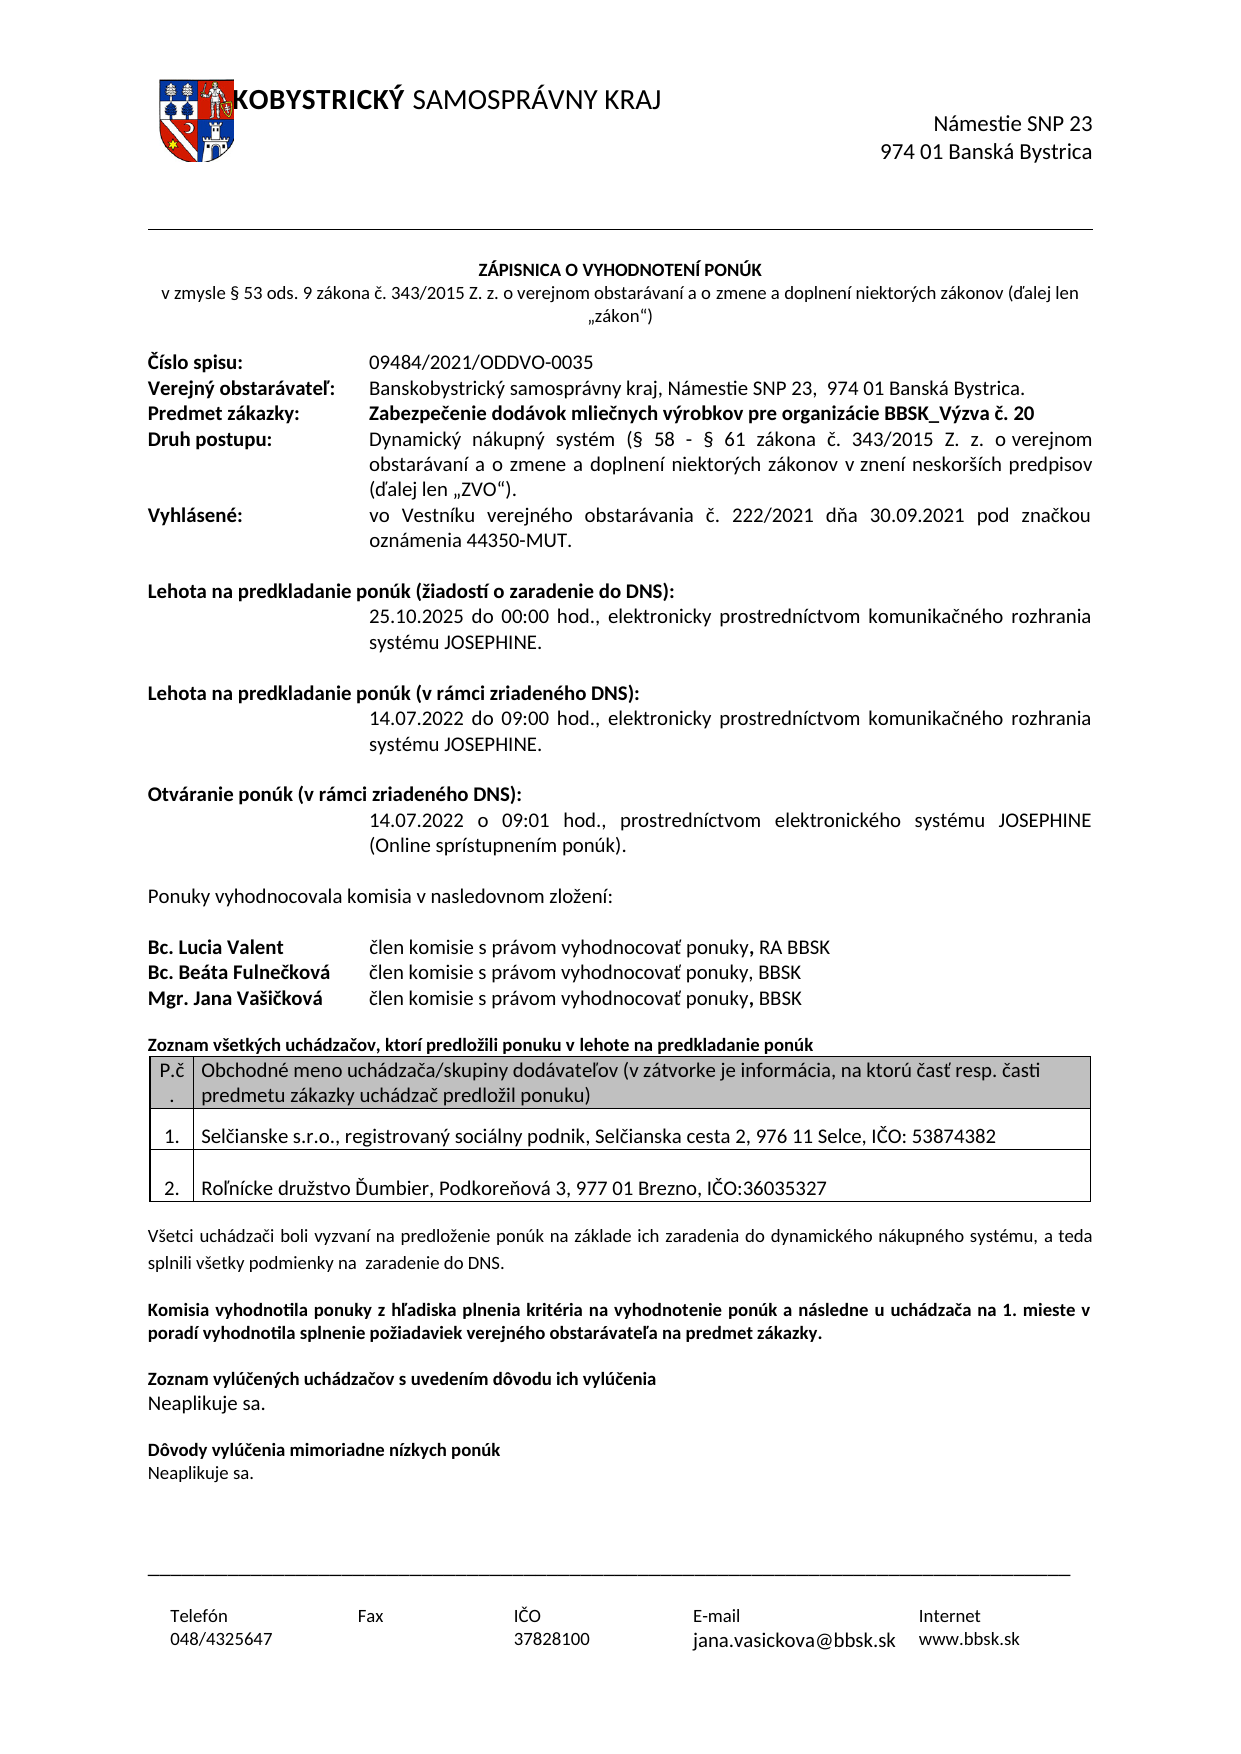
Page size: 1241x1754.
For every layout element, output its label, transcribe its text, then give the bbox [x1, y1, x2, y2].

text Komisia vyhodnotila ponuky z hľadiska plnenia kritéria na vyhodnotenie ponúk a následne u uchádzača na 1. mieste v poradí vyhodnotila splnenie požiadaviek verejného obstarávateľa na predmet zákazky. [148, 1298, 1093, 1344]
table_header Obchodné meno uchádzača/skupiny dodávateľov (v zátvorke je informácia, na ktorú časť resp. časti predmetu zákazky uchádzač predložil ponuku) [194, 1057, 1090, 1108]
text 14.07.2022 o 09:01 hod., prostredníctvom elektronického systému JOSEPHINE (Online sprístupnením ponúk). [148, 807, 1093, 858]
table_cell 2. [151, 1150, 193, 1201]
text ZÁPISNICA O VYHODNOTENÍ PONÚK [148, 258, 1093, 281]
text Druh postupu: Dynamický nákupný systém (§ 58 - § 61 zákona č. 343/2015 Z. z. o verejnom obstarávaní a o zmene a doplnení niektorých zákonov v znení neskorších predpisov (ďalej len „ZVO“). [148, 426, 1093, 502]
text Verejný obstarávateľ: Banskobystrický samosprávny kraj, Námestie SNP 23, 974 01 Banská Bystrica. [148, 375, 1093, 400]
text Lehota na predkladanie ponúk (žiadostí o zaradenie do DNS): [148, 578, 1093, 604]
table_cell Selčianske s.r.o., registrovaný sociálny podnik, Selčianska cesta 2, 976 11 Selce, IČO: 53874382 [194, 1109, 1090, 1149]
text Otváranie ponúk (v rámci zriadeného DNS): [148, 782, 1093, 807]
table_cell Roľnícke družstvo Ďumbier, Podkoreňová 3, 977 01 Brezno, IČO:36035327 [194, 1150, 1090, 1201]
text Vyhlásené: vo Vestníku verejného obstarávania č. 222/2021 dňa 30.09.2021 pod značkou oznámenia 44350-MUT. [148, 502, 1093, 553]
text Neaplikuje sa. [148, 1461, 1093, 1484]
text 14.07.2022 do 09:00 hod., elektronicky prostredníctvom komunikačného rozhrania systému JOSEPHINE. [148, 705, 1093, 756]
text Predmet zákazky: Zabezpečenie dodávok mliečnych výrobkov pre organizácie BBSK_Výzva č. 20 [148, 400, 1093, 426]
table_header P.č. [151, 1057, 193, 1108]
table_cell 1. [151, 1109, 193, 1149]
text Ponuky vyhodnocovala komisia v nasledovnom zložení: [148, 883, 1093, 909]
picture [158, 79, 234, 161]
text Zoznam vylúčených uchádzačov s uvedením dôvodu ich vylúčenia [148, 1367, 1093, 1390]
text Neaplikuje sa. [148, 1390, 1093, 1415]
text Zoznam všetkých uchádzačov, ktorí predložili ponuku v lehote na predkladanie ponúk [148, 1033, 1093, 1056]
text Číslo spisu: 09484/2021/ODDVO-0035 [148, 349, 1093, 375]
text Dôvody vylúčenia mimoriadne nízkych ponúk [148, 1438, 1093, 1461]
text Bc. Lucia Valent člen komisie s právom vyhodnocovať ponuky, RA BBSK [148, 934, 1093, 959]
text Lehota na predkladanie ponúk (v rámci zriadeného DNS): [148, 680, 1093, 705]
text 25.10.2025 do 00:00 hod., elektronicky prostredníctvom komunikačného rozhrania systému JOSEPHINE. [148, 604, 1093, 654]
text Bc. Beáta Fulnečková člen komisie s právom vyhodnocovať ponuky, BBSK [148, 959, 1093, 985]
text v zmysle § 53 ods. 9 zákona č. 343/2015 Z. z. o verejnom obstarávaní a o zmene a doplnení niektorých zákonov (ďalej len „zákon“) [148, 281, 1093, 327]
text Všetci uchádzači boli vyzvaní na predloženie ponúk na základe ich zaradenia do dynamického nákupného systému, a teda splnili všetky podmienky na zaradenie do DNS. [148, 1224, 1093, 1274]
text Mgr. Jana Vašičková člen komisie s právom vyhodnocovať ponuky, BBSK [148, 985, 1093, 1010]
